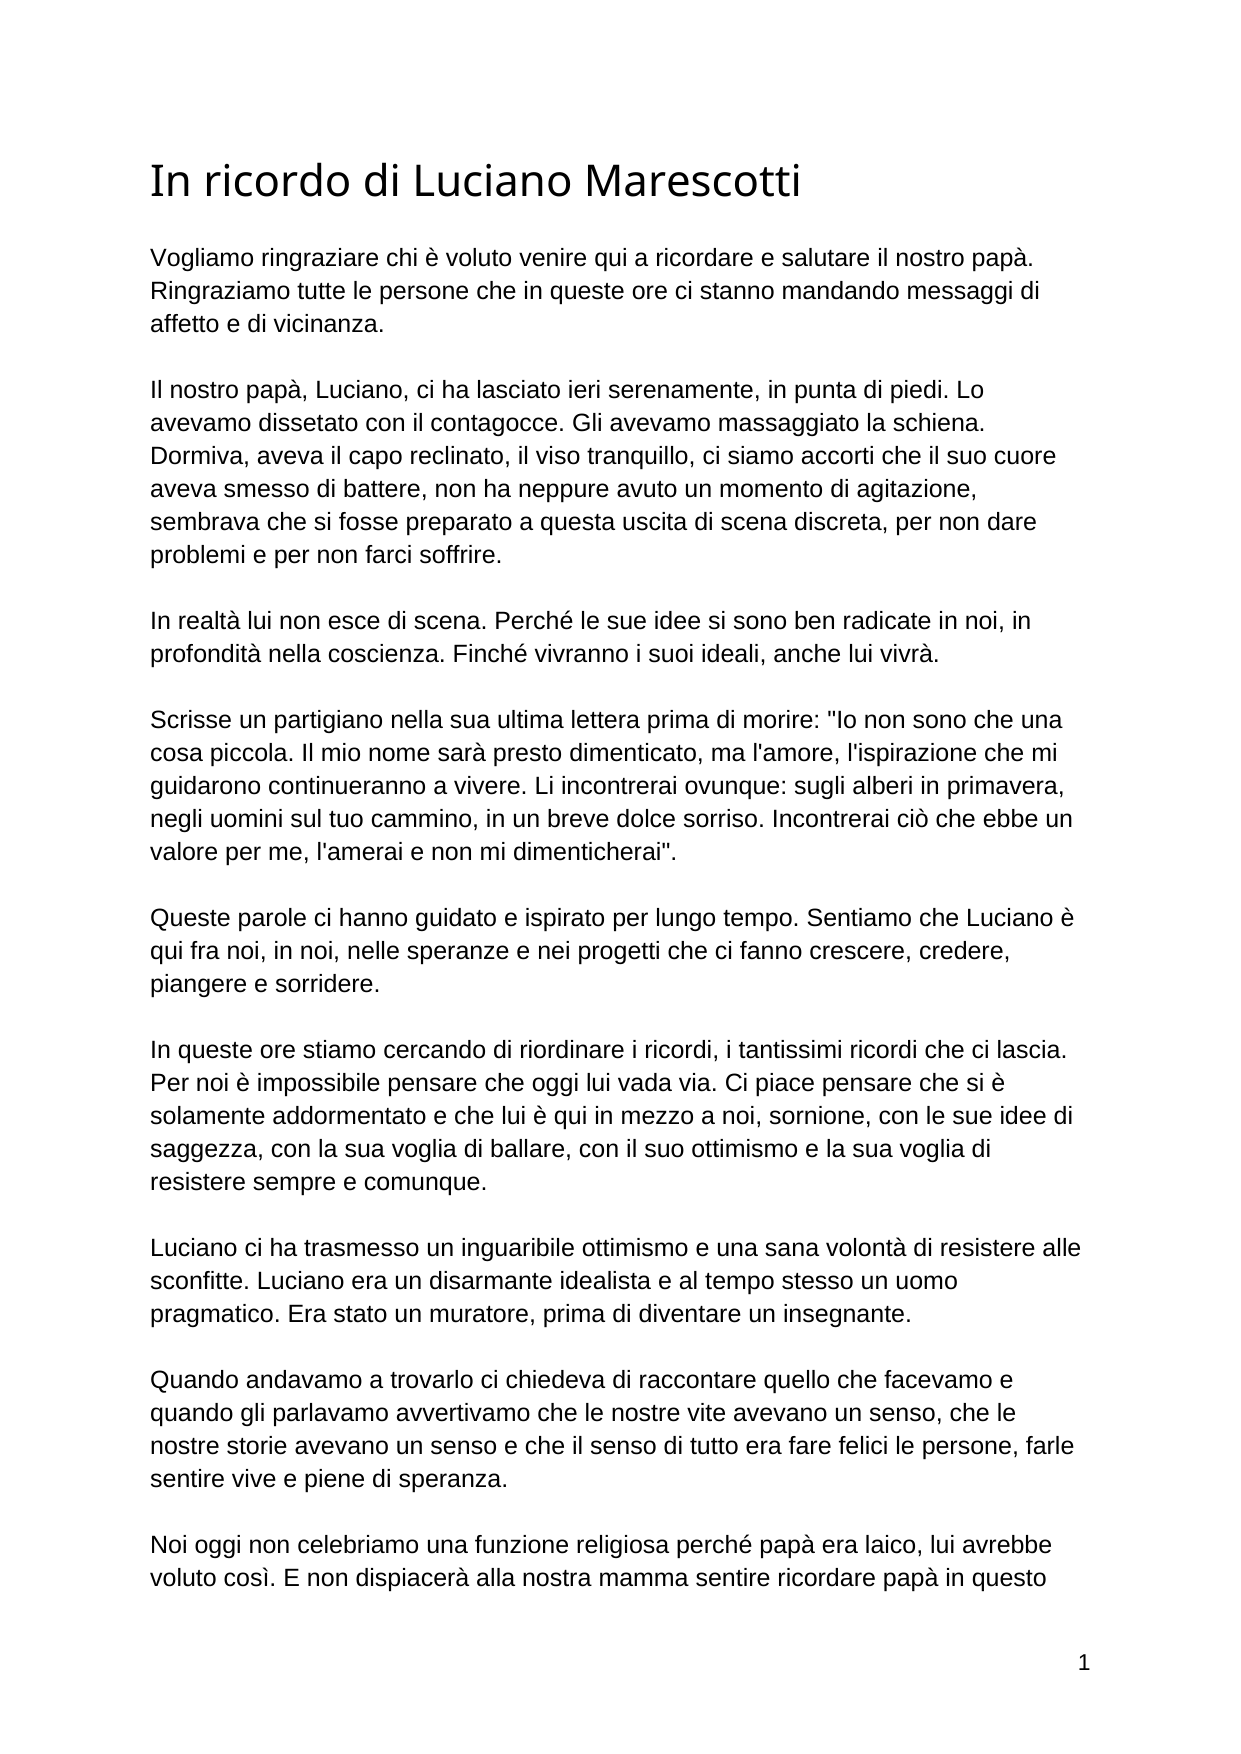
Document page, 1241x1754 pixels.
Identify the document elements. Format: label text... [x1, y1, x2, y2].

text Luciano ci ha trasmesso un inguaribile ottimismo e una sana volontà di resistere alle sconfitte. Luciano era un disarmante idealista e al tempo stesso un uomo pragmatico. Era stato un muratore, prima di diventare un insegnante. [150, 1233, 1090, 1328]
text Il nostro papà, Luciano, ci ha lasciato ieri serenamente, in punta di piedi. Lo avevamo dissetato con il contagocce. Gli avevamo massaggiato la schiena. Dormiva, aveva il capo reclinato, il viso tranquillo, ci siamo accorti che il suo cuore aveva smesso di battere, non ha neppure avuto un momento di agitazione, sembrava che si fosse preparato a questa uscita di scena discreta, per non dare problemi e per non farci soffrire. [150, 375, 1090, 568]
text Vogliamo ringraziare chi è voluto venire qui a ricordare e salutare il nostro papà. [150, 243, 1090, 271]
text Ringraziamo tutte le persone che in queste ore ci stanno mandando messaggi di affetto e di vicinanza. [150, 276, 1090, 337]
title In ricordo di Luciano Marescotti [150, 150, 1090, 209]
text In queste ore stiamo cercando di riordinare i ricordi, i tantissimi ricordi che ci lascia. Per noi è impossibile pensare che oggi lui vada via. Ci piace pensare che si è solamente addormentato e che lui è qui in mezzo a noi, sornione, con le sue idee di saggezza, con la sua voglia di ballare, con il suo ottimismo e la sua voglia di resistere sempre e comunque. [150, 1035, 1090, 1196]
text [150, 1530, 1090, 1592]
text In realtà lui non esce di scena. Perché le sue idee si sono ben radicate in noi, in profondità nella coscienza. Finché vivranno i suoi ideali, anche lui vivrà. [150, 606, 1090, 668]
text Queste parole ci hanno guidato e ispirato per lungo tempo. Sentiamo che Luciano è qui fra noi, in noi, nelle speranze e nei progetti che ci fanno crescere, credere, piangere e sorridere. [150, 903, 1090, 998]
text Scrisse un partigiano nella sua ultima lettera prima di morire: "Io non sono che una cosa piccola. Il mio nome sarà presto dimenticato, ma l'amore, l'ispirazione che mi guidarono continueranno a vivere. Li incontrerai ovunque: sugli alberi in primavera, negli uomini sul tuo cammino, in un breve dolce sorriso. Incontrerai ciò che ebbe un valore per me, l'amerai e non mi dimenticherai". [150, 705, 1090, 866]
text Quando andavamo a trovarlo ci chiedeva di raccontare quello che facevamo e quando gli parlavamo avvertivamo che le nostre vite avevano un senso, che le nostre storie avevano un senso e che il senso di tutto era fare felici le persone, farle sentire vive e piene di speranza. [150, 1365, 1090, 1493]
